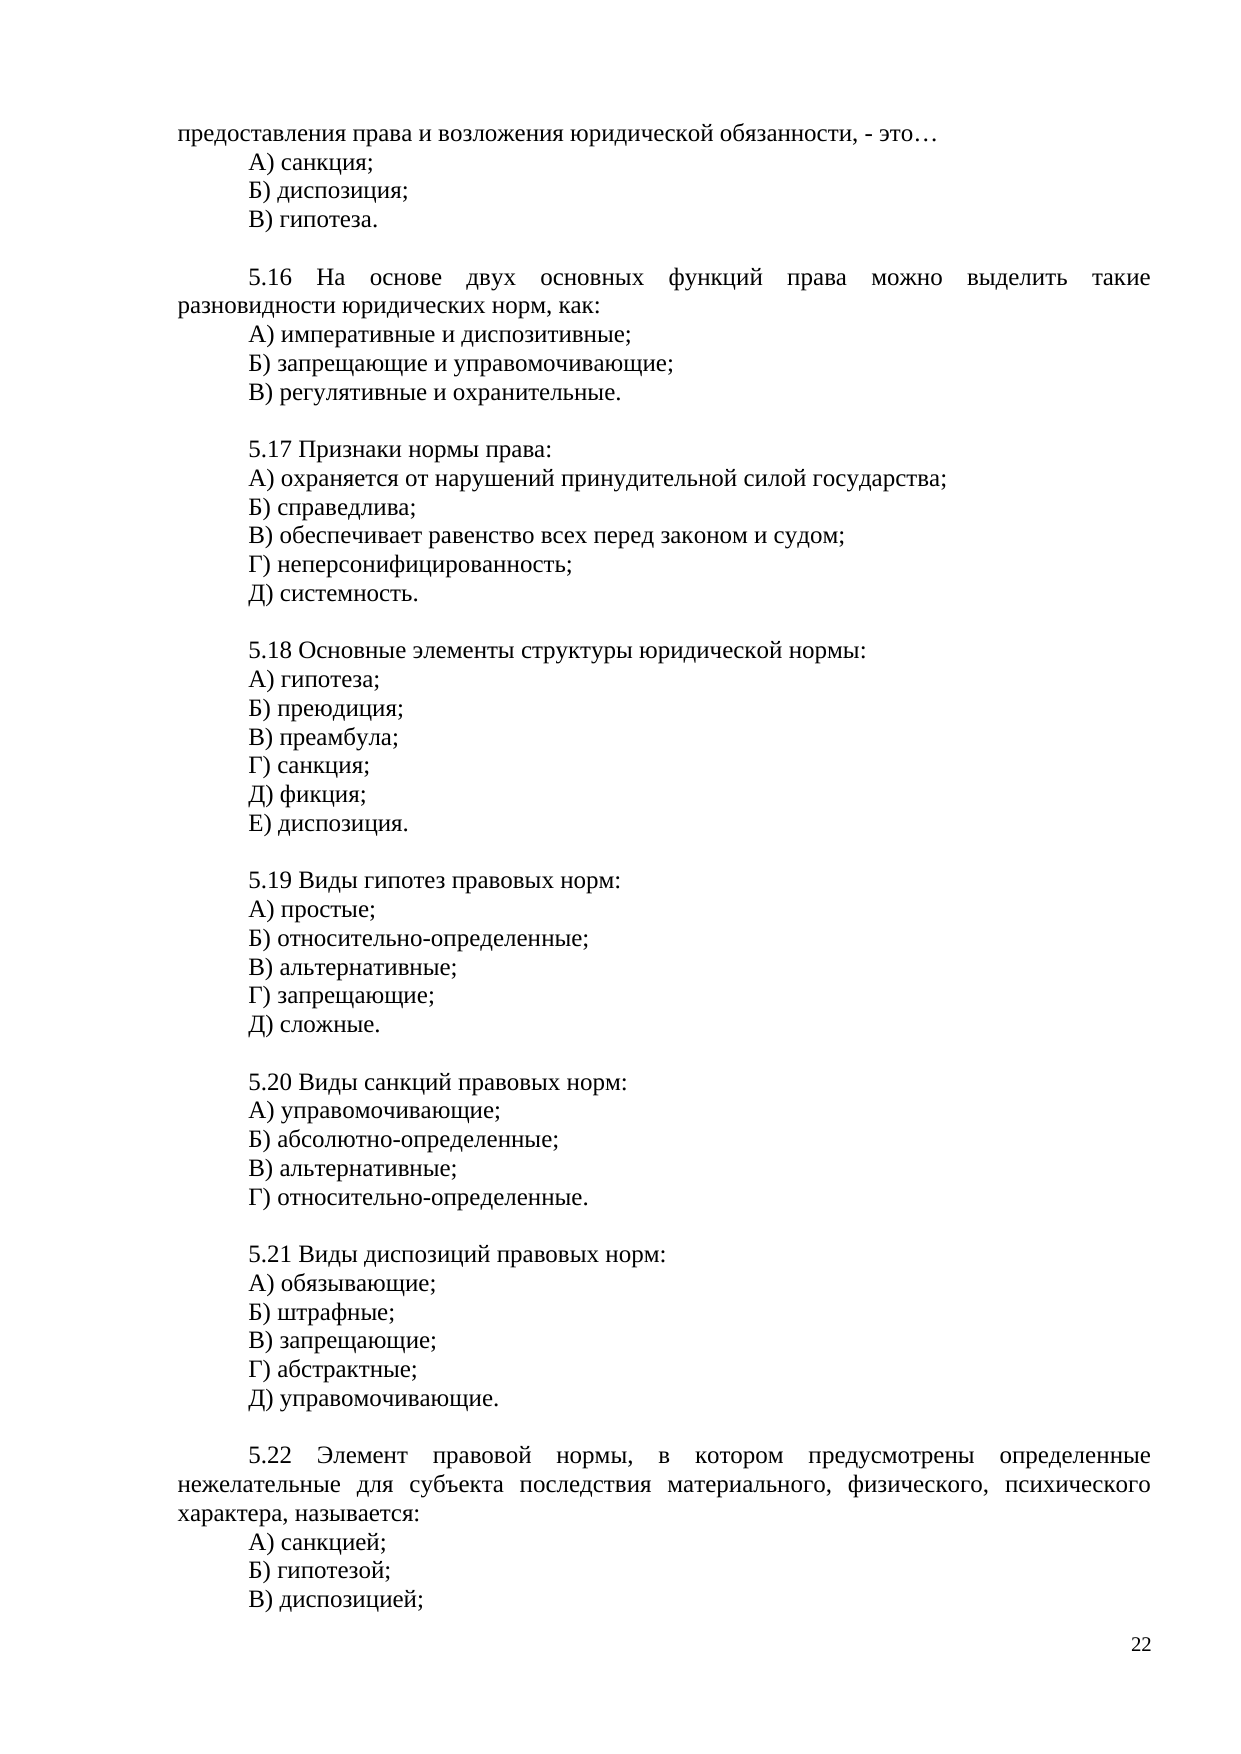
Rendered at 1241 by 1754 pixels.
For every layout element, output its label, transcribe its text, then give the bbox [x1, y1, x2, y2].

text А) обязывающие; [177, 1268, 1152, 1297]
text Д) управомочивающие. [177, 1383, 1152, 1412]
text 5.17 Признаки нормы права: [177, 434, 1152, 463]
text Б) гипотезой; [177, 1556, 1152, 1584]
text Б) диспозиция; [177, 176, 1152, 204]
text А) гипотеза; [177, 664, 1152, 693]
text 5.19 Виды гипотез правовых норм: [177, 866, 1152, 894]
text Б) абсолютно-определенные; [177, 1124, 1152, 1153]
text В) гипотеза. [177, 204, 1152, 233]
text Д) фикция; [177, 779, 1152, 808]
text А) охраняется от нарушений принудительной силой государства; [177, 463, 1152, 492]
text Г) неперсонифицированность; [177, 549, 1152, 578]
text Д) системность. [177, 578, 1152, 607]
text В) альтернативные; [177, 1153, 1152, 1182]
text Б) преюдиция; [177, 693, 1152, 722]
text А) санкция; [177, 147, 1152, 176]
text Г) запрещающие; [177, 981, 1152, 1009]
text А) санкцией; [177, 1527, 1152, 1556]
text В) диспозицией; [177, 1584, 1152, 1613]
text 5.18 Основные элементы структуры юридической нормы: [177, 636, 1152, 664]
text Д) сложные. [177, 1009, 1152, 1038]
text А) управомочивающие; [177, 1096, 1152, 1124]
text Б) справедлива; [177, 492, 1152, 521]
text В) регулятивные и охранительные. [177, 377, 1152, 406]
text 5.21 Виды диспозиций правовых норм: [177, 1239, 1152, 1268]
text В) запрещающие; [177, 1326, 1152, 1354]
text Г) санкция; [177, 751, 1152, 779]
text Е) диспозиция. [177, 808, 1152, 837]
text Г) относительно-определенные. [177, 1182, 1152, 1211]
text А) простые; [177, 894, 1152, 923]
text Б) штрафные; [177, 1297, 1152, 1326]
text Б) относительно-определенные; [177, 923, 1152, 952]
text А) императивные и диспозитивные; [177, 319, 1152, 348]
text 5.20 Виды санкций правовых норм: [177, 1067, 1152, 1096]
text Г) абстрактные; [177, 1354, 1152, 1383]
text 5.16 На основе двух основных функций права можно выделить такие разновидности юридических норм, как: [177, 262, 1152, 319]
text В) альтернативные; [177, 952, 1152, 981]
text 5.22 Элемент правовой нормы, в котором предусмотрены определенные нежелательные для субъекта последствия материального, физического, психического характера, называется: [177, 1441, 1152, 1527]
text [177, 118, 1152, 147]
text В) преамбула; [177, 722, 1152, 751]
text Б) запрещающие и управомочивающие; [177, 348, 1152, 377]
text В) обеспечивает равенство всех перед законом и судом; [177, 521, 1152, 549]
